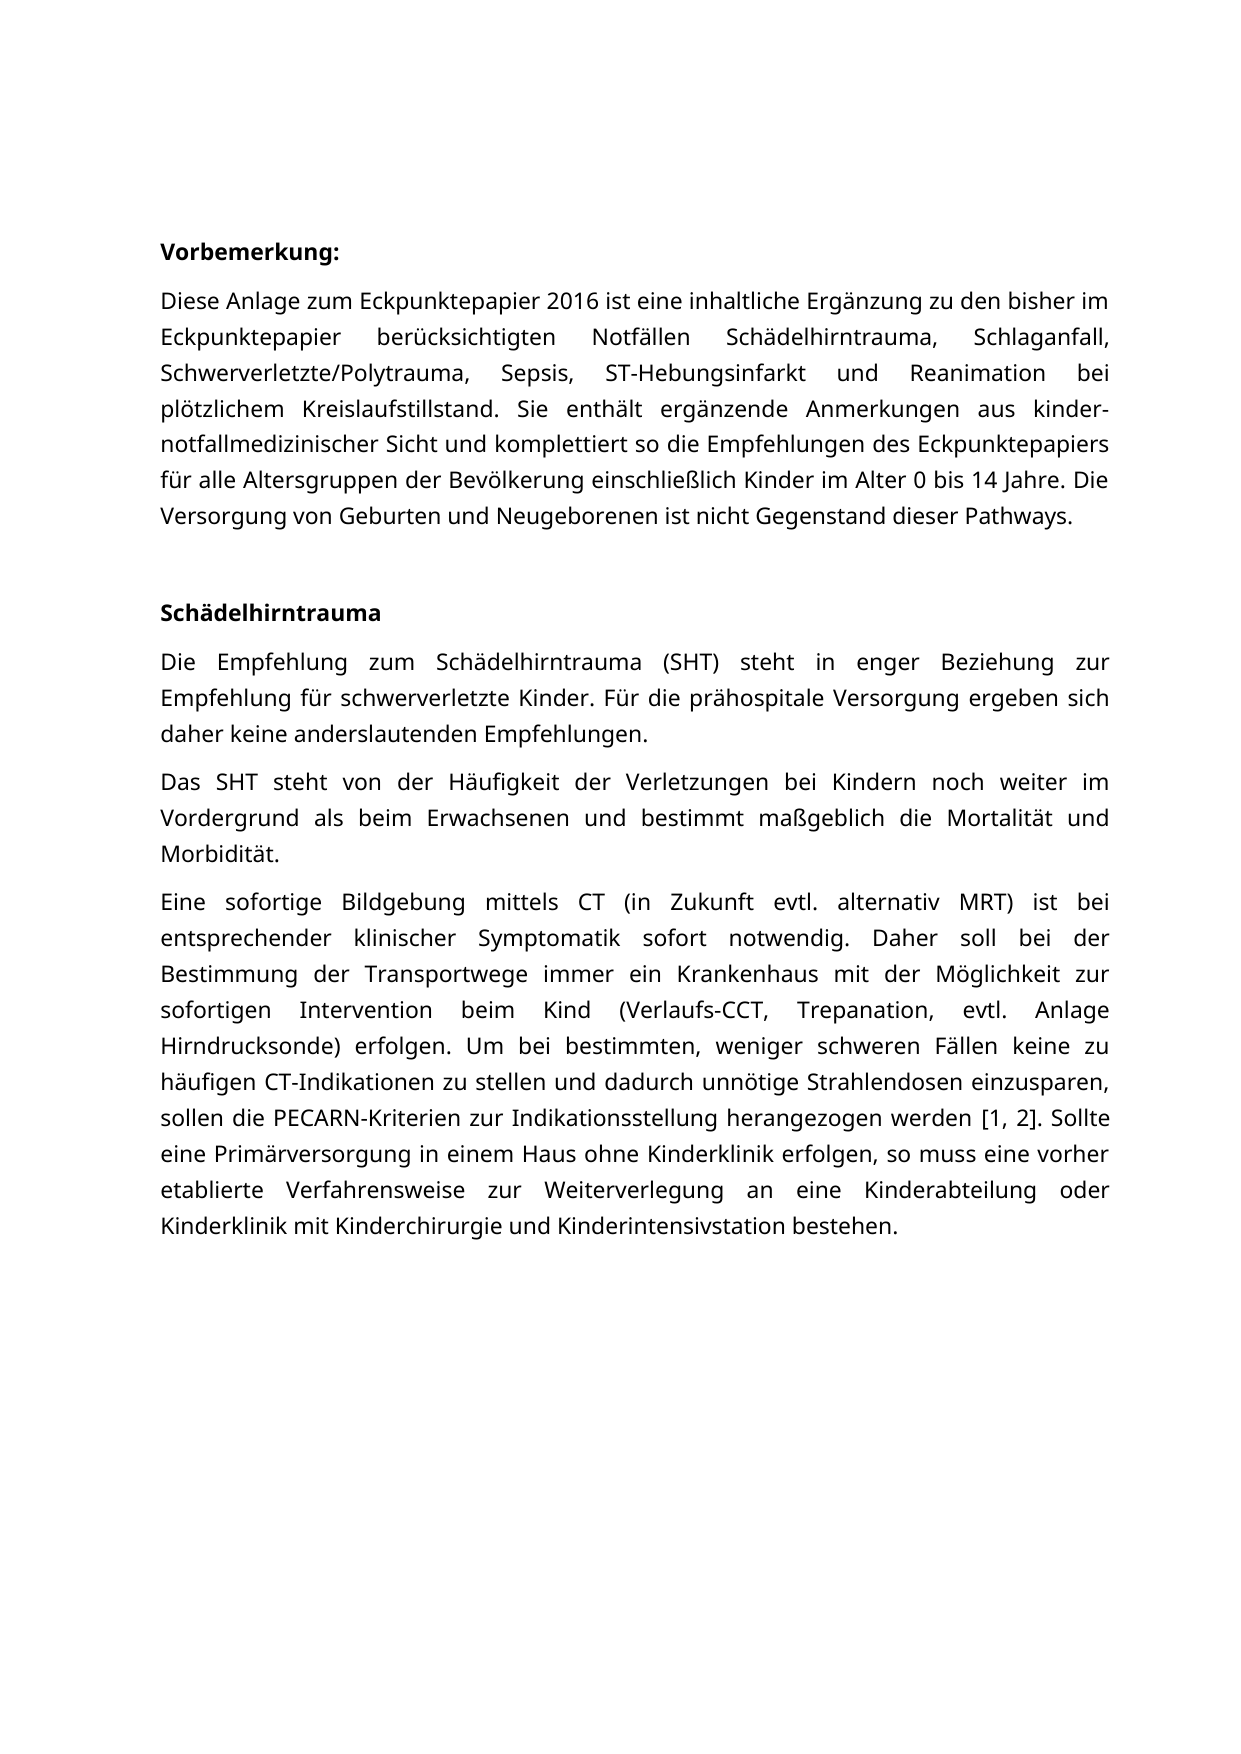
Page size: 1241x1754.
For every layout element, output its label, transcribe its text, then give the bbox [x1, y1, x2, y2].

text Das SHT steht von der Häufigkeit der Verletzungen bei Kindern noch weiter im Vordergrund als beim Erwachsenen und bestimmt maßgeblich die Mortalität und Morbidität. [160, 766, 1110, 869]
text Die Empfehlung zum Schädelhirntrauma (SHT) steht in enger Beziehung zur Empfehlung für schwerverletzte Kinder. Für die prähospitale Versorgung ergeben sich daher keine anderslautenden Empfehlungen. [160, 646, 1110, 749]
text Eine sofortige Bildgebung mittels CT (in Zukunft evtl. alternativ MRT) ist bei entsprechender klinischer Symptomatik sofort notwendig. Daher soll bei der Bestimmung der Transportwege immer ein Krankenhaus mit der Möglichkeit zur sofortigen Intervention beim Kind (Verlaufs-CCT, Trepanation, evtl. Anlage Hirndrucksonde) erfolgen. Um bei bestimmten, weniger schweren Fällen keine zu häufigen CT-Indikationen zu stellen und dadurch unnötige Strahlendosen einzusparen, sollen die PECARN-Kriterien zur Indikationsstellung herangezogen werden [1, 2]. Sollte eine Primärversorgung in einem Haus ohne Kinderklinik erfolgen, so muss eine vorher etablierte Verfahrensweise zur Weiterverlegung an eine Kinderabteilung oder Kinderklinik mit Kinderchirurgie und Kinderintensivstation bestehen. [160, 886, 1110, 1241]
text Schädelhirntrauma [160, 597, 1110, 628]
text Diese Anlage zum Eckpunktepapier 2016 ist eine inhaltliche Ergänzung zu den bisher im Eckpunktepapier berücksichtigten Notfällen Schädelhirntrauma, Schlaganfall, Schwerverletzte/Polytrauma, Sepsis, ST-Hebungsinfarkt und Reanimation bei plötzlichem Kreislaufstillstand. Sie enthält ergänzende Anmerkungen aus kinder-notfallmedizinischer Sicht und komplettiert so die Empfehlungen des Eckpunktepapiers für alle Altersgruppen der Bevölkerung einschließlich Kinder im Alter 0 bis 14 Jahre. Die Versorgung von Geburten und Neugeborenen ist nicht Gegenstand dieser Pathways. [160, 285, 1110, 532]
text Vorbemerkung: [160, 236, 1110, 267]
